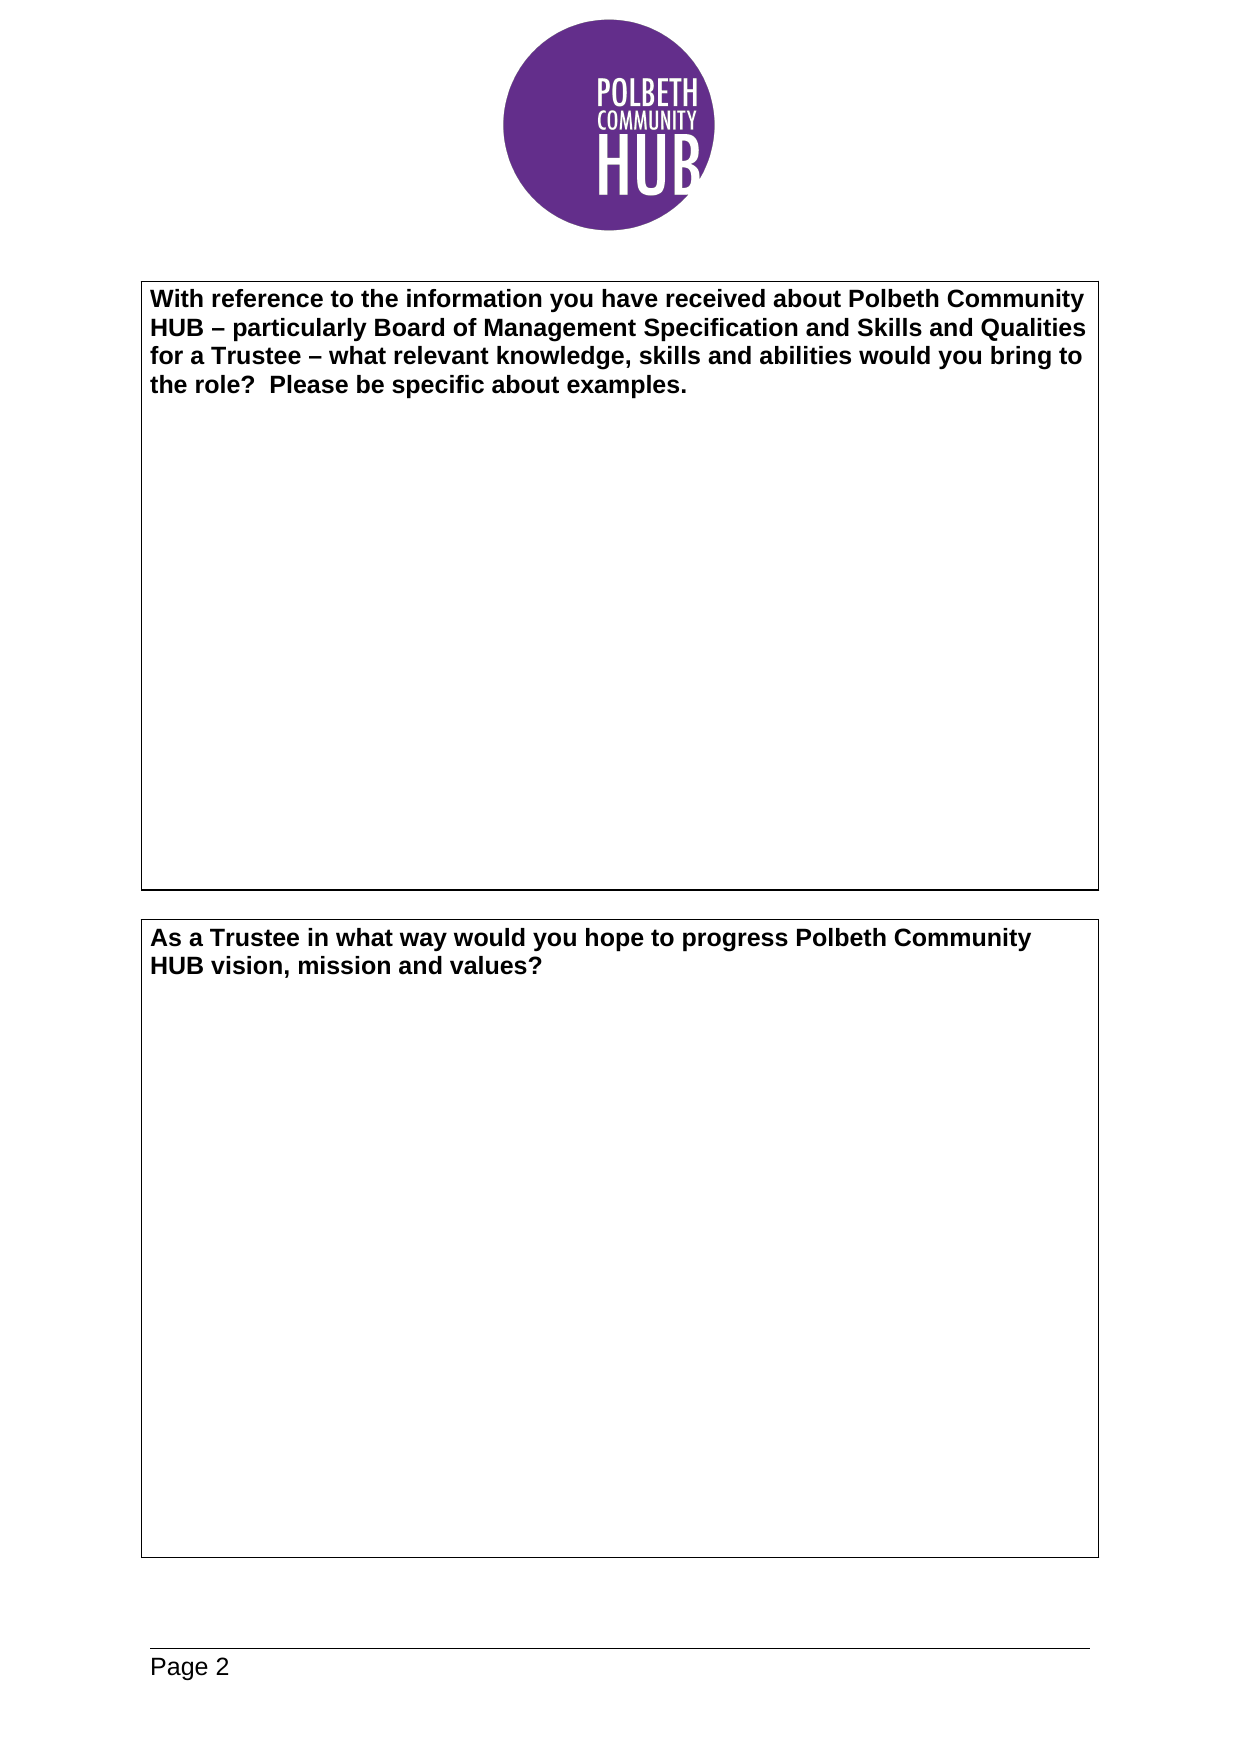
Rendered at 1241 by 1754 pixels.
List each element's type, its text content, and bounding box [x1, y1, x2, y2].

picture [493, 11, 725, 244]
text As a Trustee in what way would you hope to progress Polbeth Community HUB vision, mission and values? [142, 920, 1098, 980]
text With reference to the information you have received about Polbeth Community HUB – particularly Board of Management Specification and Skills and Qualities for a Trustee – what relevant knowledge, skills and abilities would you bring to the role? Please be specific about examples. [142, 282, 1098, 399]
